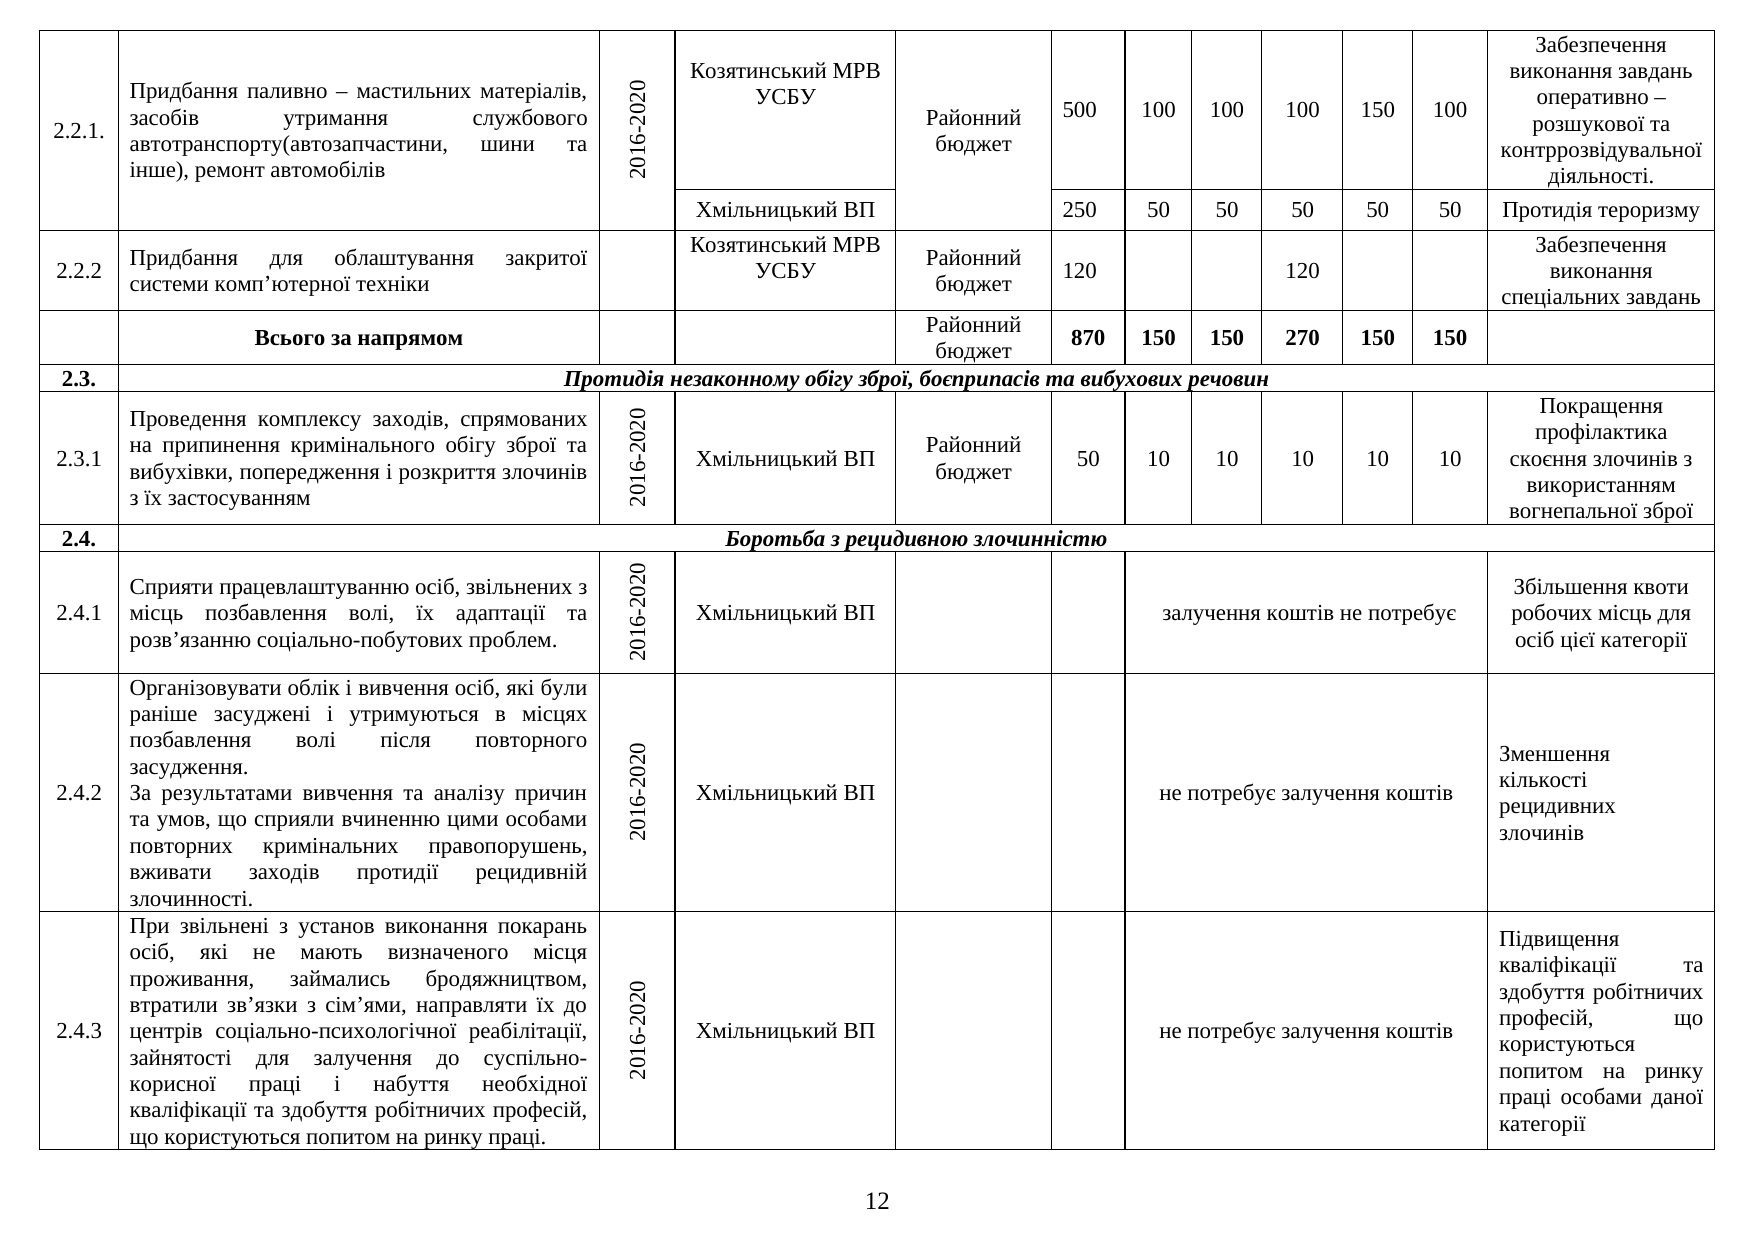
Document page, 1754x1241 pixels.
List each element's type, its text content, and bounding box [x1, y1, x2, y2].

table_cell 100 [1126, 31, 1191, 189]
table_cell Боротьба з рецидивною злочинністю [119, 525, 1714, 551]
table_cell Покращення профілактика скоєння злочинів з використанням вогнепальної зброї [1488, 392, 1714, 524]
table_cell 2.3.1 [40, 392, 118, 524]
table_cell Хмільницький ВП [676, 674, 895, 911]
table_cell не потребує залучення коштів [1126, 912, 1487, 1149]
table_cell Козятинський МРВ УСБУ [676, 31, 895, 189]
table_cell [600, 231, 674, 310]
table_cell 100 [1413, 31, 1487, 189]
table_cell Хмільницький ВП [676, 190, 895, 230]
table_cell 10 [1343, 392, 1412, 524]
table_cell 10 [1262, 392, 1342, 524]
table_cell 50 [1052, 392, 1124, 524]
table_cell 120 [1262, 231, 1342, 310]
table_cell Збільшення квоти робочих місць для осіб цієї категорії [1488, 552, 1714, 673]
table_cell 2016-2020 [600, 674, 674, 911]
table_cell 10 [1126, 392, 1191, 524]
table_cell Протидія незаконному обігу зброї, боєприпасів та вибухових речовин [119, 365, 1714, 391]
table_cell 2.2.1. [40, 31, 118, 230]
table_cell 150 [1126, 311, 1191, 363]
table_cell Козятинський МРВ УСБУ [676, 231, 895, 310]
table_cell При звільнені з установ виконання покарань осіб, які не мають визначеного місця проживання, займались бродяжництвом, втратили зв’язки з сім’ями, направляти їх до центрів соціально-психологічної реабілітації, зайнятості для залучення до суспільно-корисної праці і набуття необхідної кваліфікації та здобуття робітничих професій, що користуються попитом на ринку праці. [119, 912, 599, 1149]
table_cell 270 [1262, 311, 1342, 363]
table_cell 2.4. [40, 525, 118, 551]
table_cell 2016-2020 [600, 31, 674, 230]
table_cell Організовувати облік і вивчення осіб, які були раніше засуджені і утримуються в місцях позбавлення волі після повторного засудження. За результатами вивчення та аналізу причин та умов, що сприяли вчиненню цими особами повторних кримінальних правопорушень, вживати заходів протидії рецидивній злочинності. [119, 674, 599, 911]
table_cell Забезпечення виконання завдань оперативно – розшукової та контррозвідувальної діяльності. [1488, 31, 1714, 189]
table_cell 500 [1052, 31, 1124, 189]
table_cell Сприяти працевлаштуванню осіб, звільнених з місць позбавлення волі, їх адаптації та розв’язанню соціально-побутових проблем. [119, 552, 599, 673]
table_cell 2.4.3 [40, 912, 118, 1149]
table_cell Придбання для облаштування закритої системи комп’ютерної техніки [119, 231, 599, 310]
table_cell [1052, 552, 1124, 673]
table_cell залучення коштів не потребує [1126, 552, 1487, 673]
table_cell 120 [1052, 231, 1124, 310]
table_cell 50 [1262, 190, 1342, 230]
table_cell Районний бюджет [896, 231, 1051, 310]
table_cell Проведення комплексу заходів, спрямованих на припинення кримінального обігу зброї та вибухівки, попередження і розкриття злочинів з їх застосуванням [119, 392, 599, 524]
table_cell Всього за напрямом [119, 311, 599, 363]
table_cell [1488, 311, 1714, 363]
table_cell [40, 311, 118, 363]
table_cell [1343, 231, 1412, 310]
table_cell 870 [1052, 311, 1124, 363]
table_cell 150 [1413, 311, 1487, 363]
table_cell 150 [1192, 311, 1261, 363]
table_cell 2.3. [40, 365, 118, 391]
table_cell Протидія тероризму [1488, 190, 1714, 230]
table_cell 50 [1192, 190, 1261, 230]
table_cell [896, 552, 1051, 673]
table_cell Підвищення кваліфікації та здобуття робітничих професій, що користуються попитом на ринку праці особами даної категорії [1488, 912, 1714, 1149]
table_cell [676, 311, 895, 363]
table_cell Районний бюджет [896, 31, 1051, 230]
table_cell Придбання паливно – мастильних матеріалів, засобів утримання службового автотранспорту(автозапчастини, шини та інше), ремонт автомобілів [119, 31, 599, 230]
table_cell Районний бюджет [896, 392, 1051, 524]
table_cell 10 [1413, 392, 1487, 524]
table_cell Зменшення кількості рецидивних злочинів [1488, 674, 1714, 911]
table_cell 50 [1413, 190, 1487, 230]
table_cell 2.4.2 [40, 674, 118, 911]
table_cell 150 [1343, 311, 1412, 363]
table_cell [1413, 231, 1487, 310]
table_cell 2016-2020 [600, 552, 674, 673]
table_cell Забезпечення виконання спеціальних завдань [1488, 231, 1714, 310]
table_cell Хмільницький ВП [676, 392, 895, 524]
table_cell не потребує залучення коштів [1126, 674, 1487, 911]
table_cell 2.2.2 [40, 231, 118, 310]
table_cell 50 [1126, 190, 1191, 230]
table_cell Хмільницький ВП [676, 552, 895, 673]
table_cell 2016-2020 [600, 392, 674, 524]
table_cell 10 [1192, 392, 1261, 524]
table_cell [600, 311, 674, 363]
table_cell [1192, 231, 1261, 310]
table_cell 150 [1343, 31, 1412, 189]
table_cell [1126, 231, 1191, 310]
table_cell [896, 674, 1051, 911]
table_cell [1052, 674, 1124, 911]
table_cell 2.4.1 [40, 552, 118, 673]
table_cell 250 [1052, 190, 1124, 230]
table_cell [1052, 912, 1124, 1149]
table_cell 50 [1343, 190, 1412, 230]
table_cell Хмільницький ВП [676, 912, 895, 1149]
table_cell Районний бюджет [896, 311, 1051, 363]
table_cell [896, 912, 1051, 1149]
table_cell 100 [1192, 31, 1261, 189]
table_cell 2016-2020 [600, 912, 674, 1149]
table_cell 100 [1262, 31, 1342, 189]
